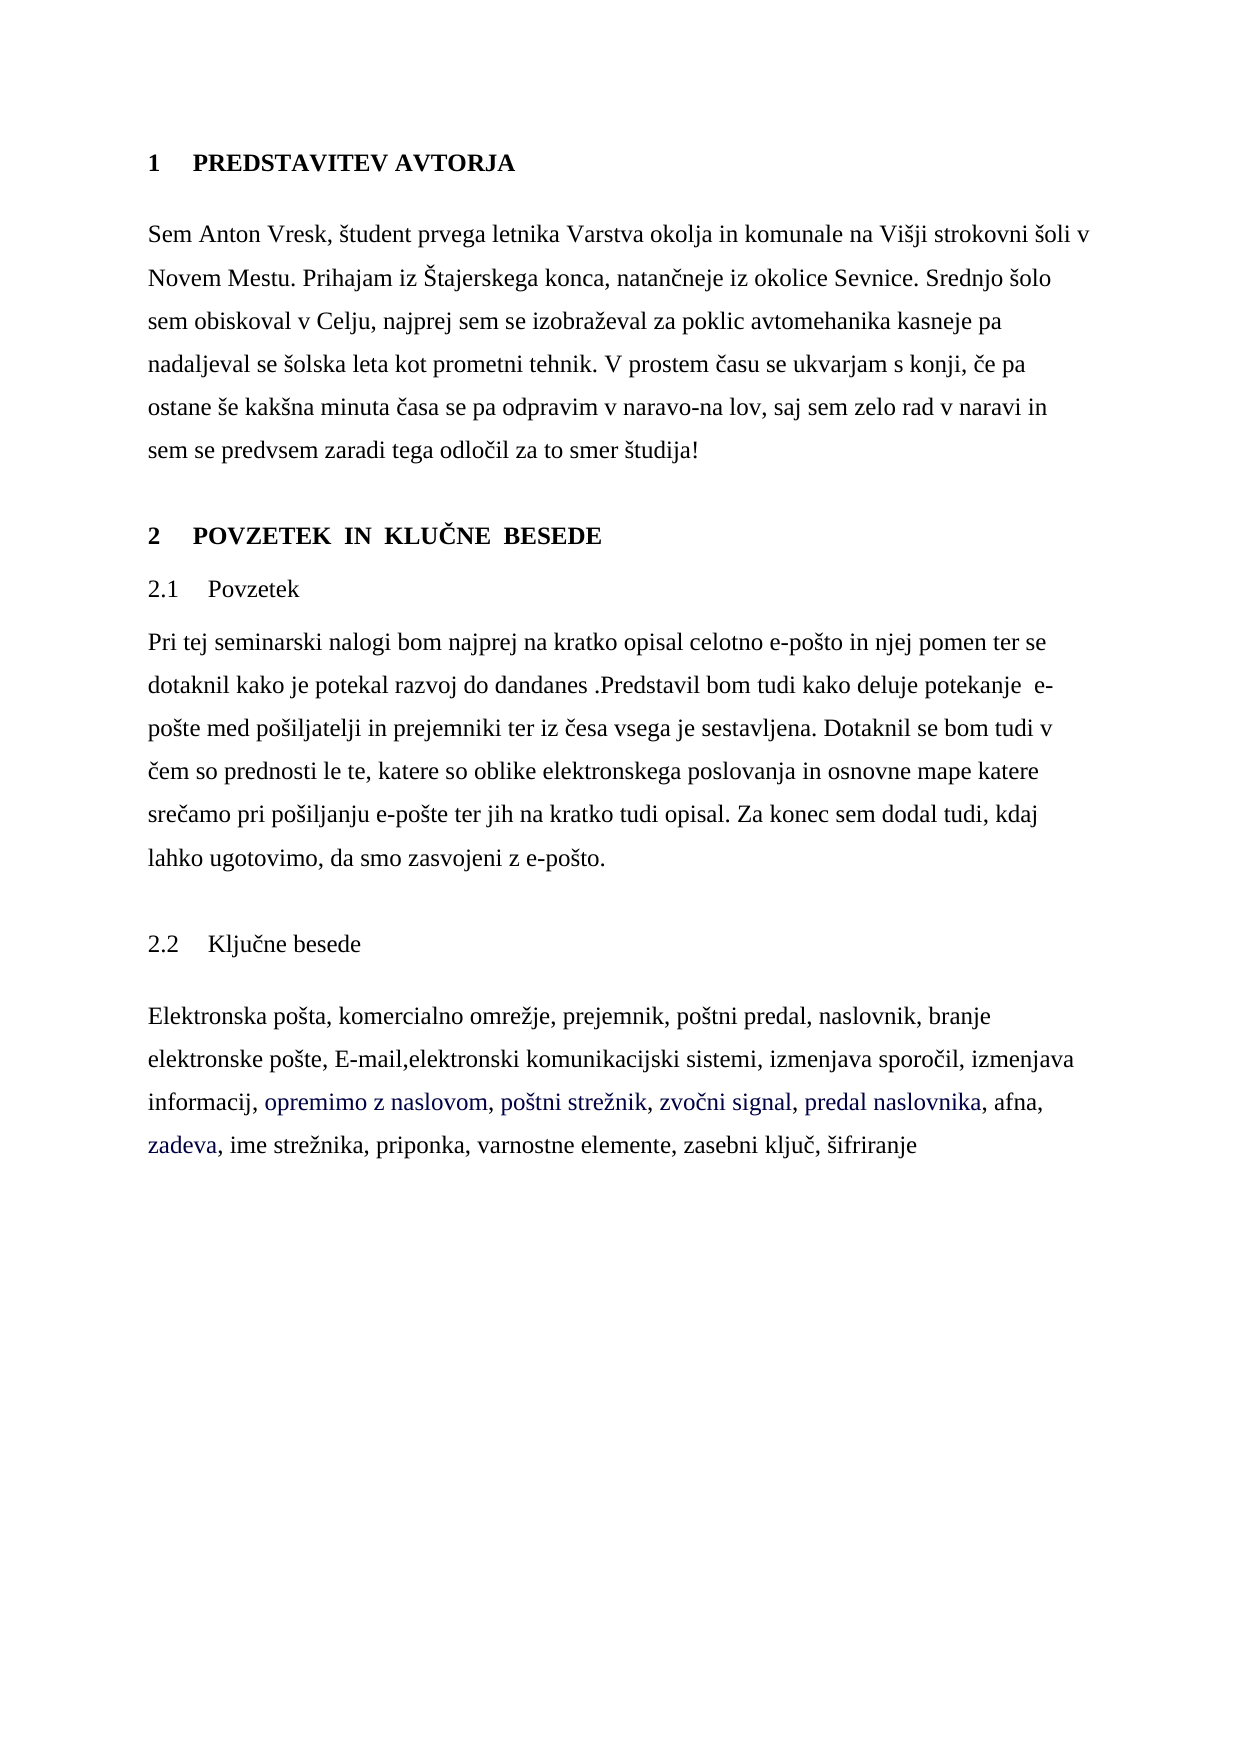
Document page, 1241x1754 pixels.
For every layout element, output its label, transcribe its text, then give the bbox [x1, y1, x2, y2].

subtitle Povzetek [148, 574, 1093, 603]
subtitle PREDSTAVITEV AVTORJA [148, 148, 1093, 176]
subtitle POVZETEK IN KLUČNE BESEDE [148, 521, 1093, 550]
text Pri tej seminarski nalogi bom najprej na kratko opisal celotno e-pošto in njej pomen ter se dotaknil kako je potekal razvoj do dandanes .Predstavil bom tudi kako deluje potekanje e-pošte med pošiljatelji in prejemniki ter iz česa vsega je sestavljena. Dotaknil se bom tudi v čem so prednosti le te, katere so oblike elektronskega poslovanja in osnovne mape katere srečamo pri pošiljanju e-pošte ter jih na kratko tudi opisal. Za konec sem dodal tudi, kdaj lahko ugotovimo, da smo zasvojeni z e-pošto. [148, 627, 1093, 871]
subtitle Ključne besede [148, 929, 1093, 958]
text Elektronska pošta, komercialno omrežje, prejemnik, poštni predal, naslovnik, branje elektronske pošte, E-mail,elektronski komunikacijski sistemi, izmenjava sporočil, izmenjava informacij, opremimo z naslovom, poštni strežnik, zvočni signal, predal naslovnika, afna, zadeva, ime strežnika, priponka, varnostne elemente, zasebni ključ, šifriranje [148, 1001, 1093, 1159]
text Sem Anton Vresk, študent prvega letnika Varstva okolja in komunale na Višji strokovni šoli v Novem Mestu. Prihajam iz Štajerskega konca, natančneje iz okolice Sevnice. Srednjo šolo sem obiskoval v Celju, najprej sem se izobraževal za poklic avtomehanika kasneje pa nadaljeval se šolska leta kot prometni tehnik. V prostem času se ukvarjam s konji, če pa ostane še kakšna minuta časa se pa odpravim v naravo-na lov, saj sem zelo rad v naravi in sem se predvsem zaradi tega odločil za to smer študija! [148, 219, 1093, 464]
